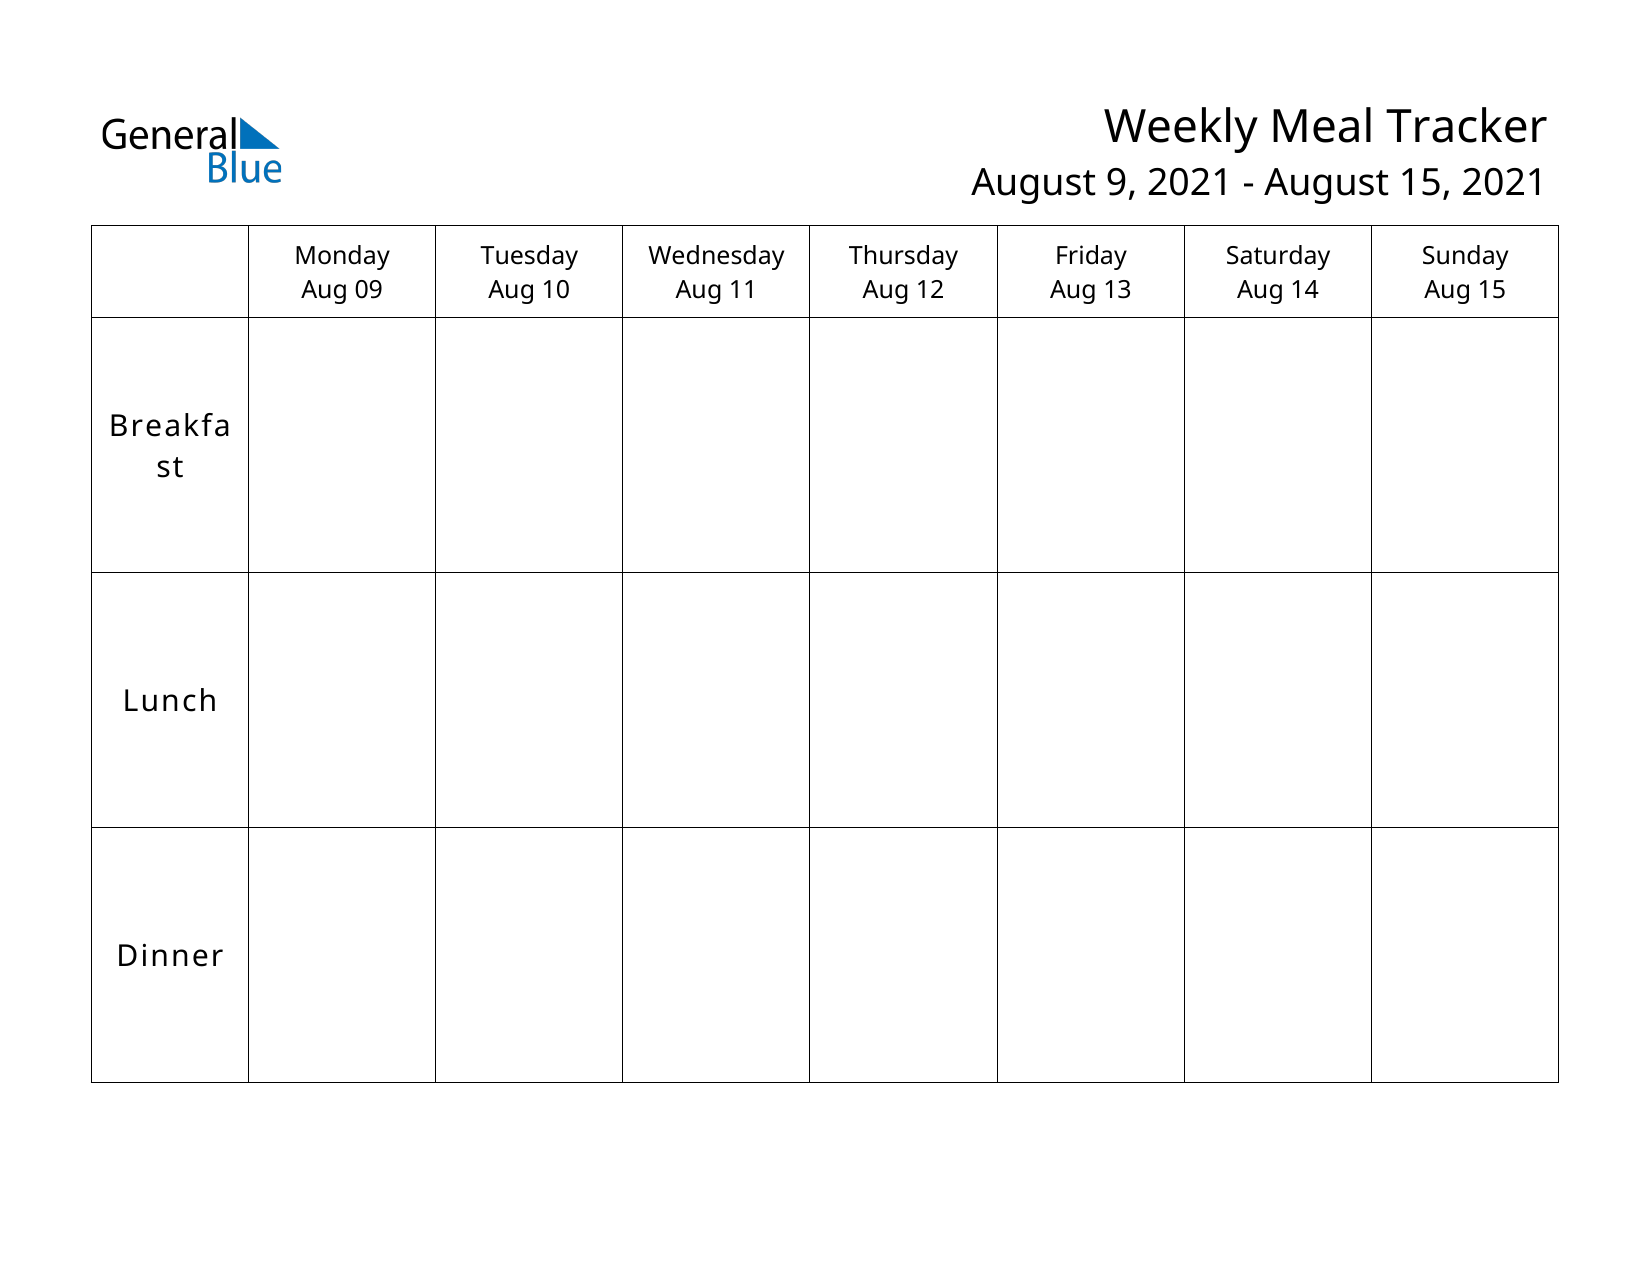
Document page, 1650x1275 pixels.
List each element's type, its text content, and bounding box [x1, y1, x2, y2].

table_cell [249, 828, 435, 1082]
table_cell [623, 318, 809, 572]
table_cell [249, 318, 435, 572]
table_cell Tuesday Aug 10 [436, 226, 622, 317]
table_cell [436, 318, 622, 572]
table_cell [249, 573, 435, 827]
table_header Weekly Meal Tracker August 9, 2021 - August 15, 2021 [436, 75, 1559, 225]
table_cell [810, 573, 997, 827]
table_cell [1372, 828, 1558, 1082]
table_cell [623, 573, 809, 827]
table_cell [1185, 828, 1371, 1082]
table_cell Wednesday Aug 11 [623, 226, 809, 317]
table_cell [1372, 573, 1558, 827]
table_cell [998, 573, 1184, 827]
table_cell Lunch [92, 573, 248, 827]
table_cell [92, 226, 248, 317]
picture [102, 117, 282, 183]
table_cell Sunday Aug 15 [1372, 226, 1558, 317]
table_cell Dinner [92, 828, 248, 1082]
table_cell [1185, 318, 1371, 572]
table_cell [810, 318, 997, 572]
table_cell [1372, 318, 1558, 572]
table_cell Friday Aug 13 [998, 226, 1184, 317]
table_cell [436, 828, 622, 1082]
table_cell Monday Aug 09 [249, 226, 435, 317]
table_cell Breakfast [92, 318, 248, 572]
table_cell [998, 828, 1184, 1082]
table_cell [436, 573, 622, 827]
table_cell Thursday Aug 12 [810, 226, 997, 317]
table_cell [998, 318, 1184, 572]
table_cell [1185, 573, 1371, 827]
table_cell [623, 828, 809, 1082]
table_cell Saturday Aug 14 [1185, 226, 1371, 317]
table_header [91, 75, 436, 225]
table_cell [810, 828, 997, 1082]
